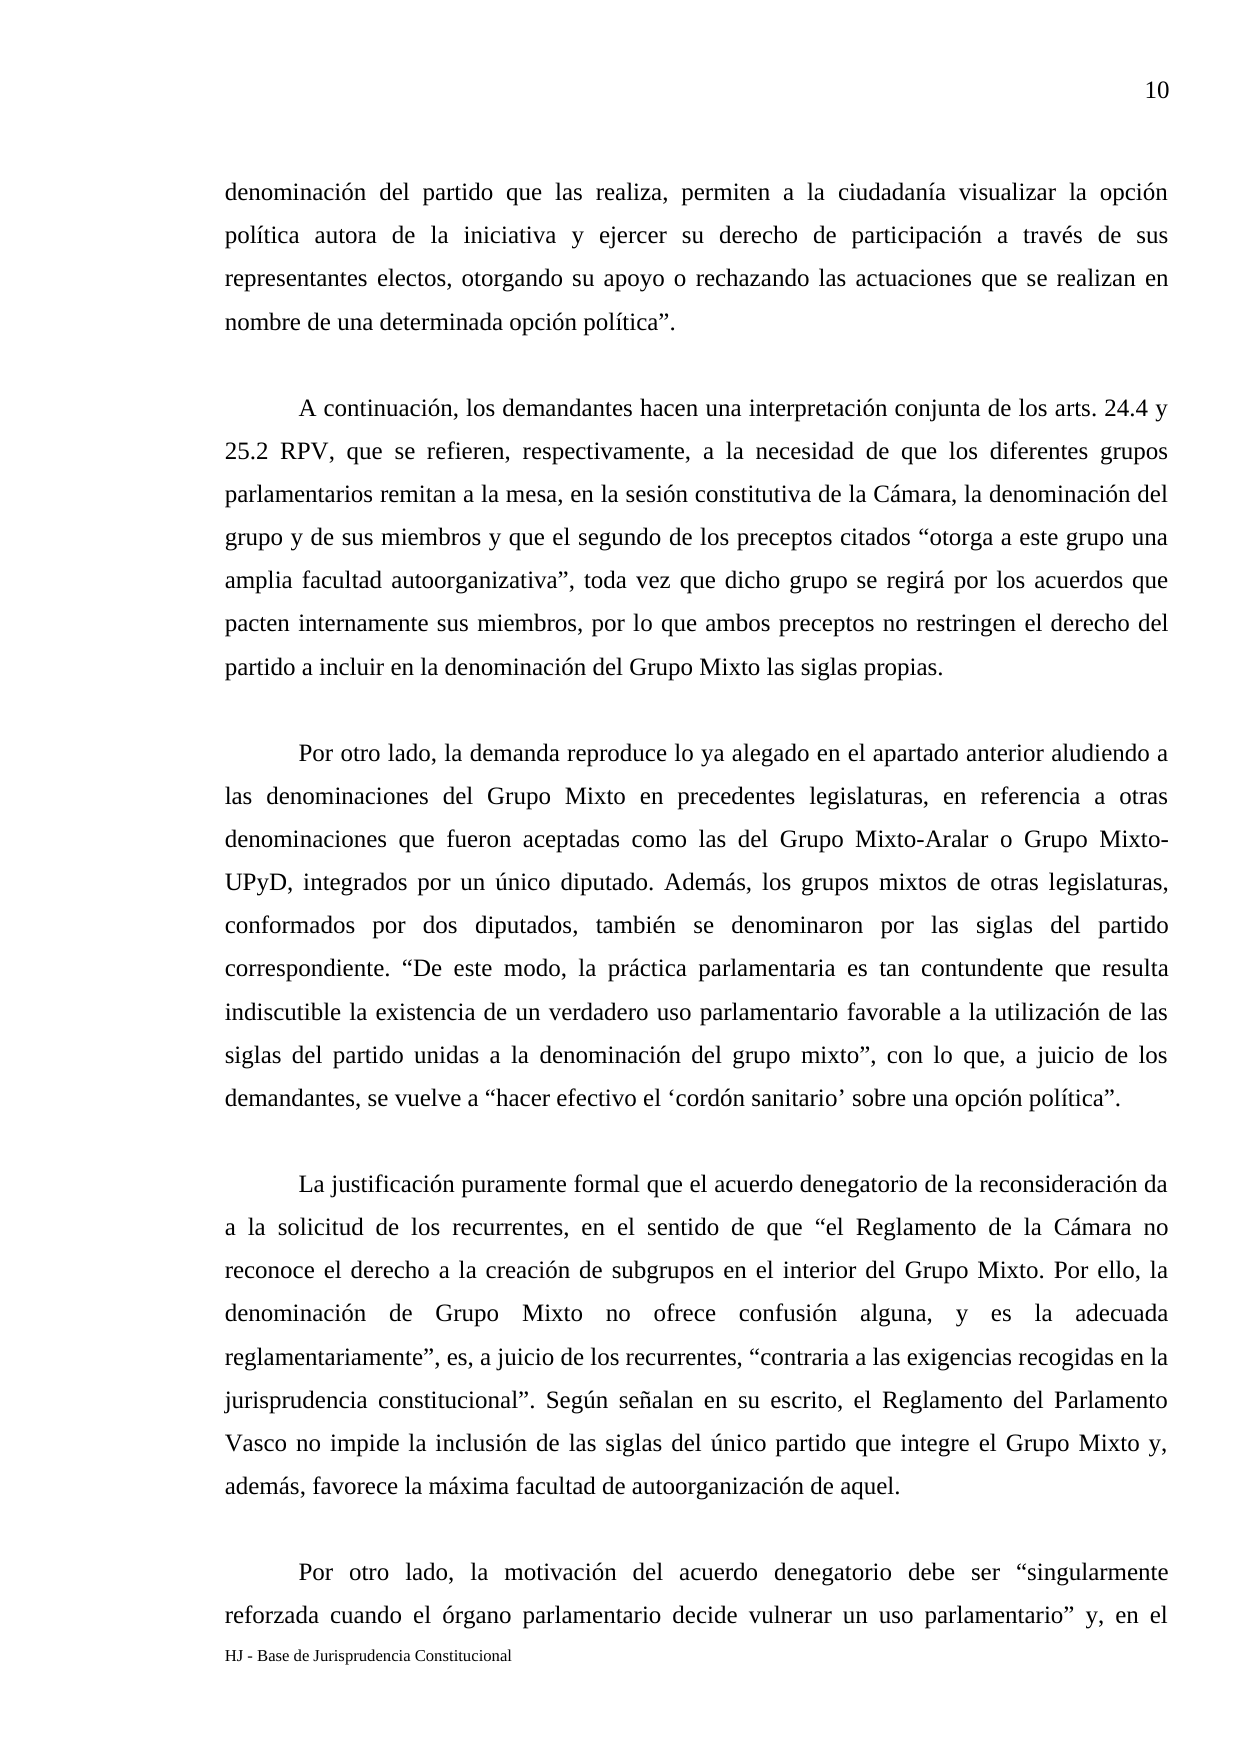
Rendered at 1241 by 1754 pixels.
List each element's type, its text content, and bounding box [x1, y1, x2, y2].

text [224, 177, 1169, 335]
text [224, 1557, 1169, 1629]
text Por otro lado, la demanda reproduce lo ya alegado en el apartado anterior aludiendo a las denominaciones del Grupo Mixto en precedentes legislaturas, en referencia a otras denominaciones que fueron aceptadas como las del Grupo Mixto-Aralar o Grupo Mixto-UPyD, integrados por un único diputado. Además, los grupos mixtos de otras legislaturas, conformados por dos diputados, también se denominaron por las siglas del partido correspondiente. “De este modo, la práctica parlamentaria es tan contundente que resulta indiscutible la existencia de un verdadero uso parlamentario favorable a la utilización de las siglas del partido unidas a la denominación del grupo mixto”, con lo que, a juicio de los demandantes, se vuelve a “hacer efectivo el ‘cordón sanitario’ sobre una opción política”. [224, 738, 1169, 1112]
text La justificación puramente formal que el acuerdo denegatorio de la reconsideración da a la solicitud de los recurrentes, en el sentido de que “el Reglamento de la Cámara no reconoce el derecho a la creación de subgrupos en el interior del Grupo Mixto. Por ello, la denominación de Grupo Mixto no ofrece confusión alguna, y es la adecuada reglamentariamente”, es, a juicio de los recurrentes, “contraria a las exigencias recogidas en la jurisprudencia constitucional”. Según señalan en su escrito, el Reglamento del Parlamento Vasco no impide la inclusión de las siglas del único partido que integre el Grupo Mixto y, además, favorece la máxima facultad de autoorganización de aquel. [224, 1169, 1169, 1500]
text A continuación, los demandantes hacen una interpretación conjunta de los arts. 24.4 y 25.2 RPV, que se refieren, respectivamente, a la necesidad de que los diferentes grupos parlamentarios remitan a la mesa, en la sesión constitutiva de la Cámara, la denominación del grupo y de sus miembros y que el segundo de los preceptos citados “otorga a este grupo una amplia facultad autoorganizativa”, toda vez que dicho grupo se regirá por los acuerdos que pacten internamente sus miembros, por lo que ambos preceptos no restringen el derecho del partido a incluir en la denominación del Grupo Mixto las siglas propias. [224, 393, 1169, 680]
